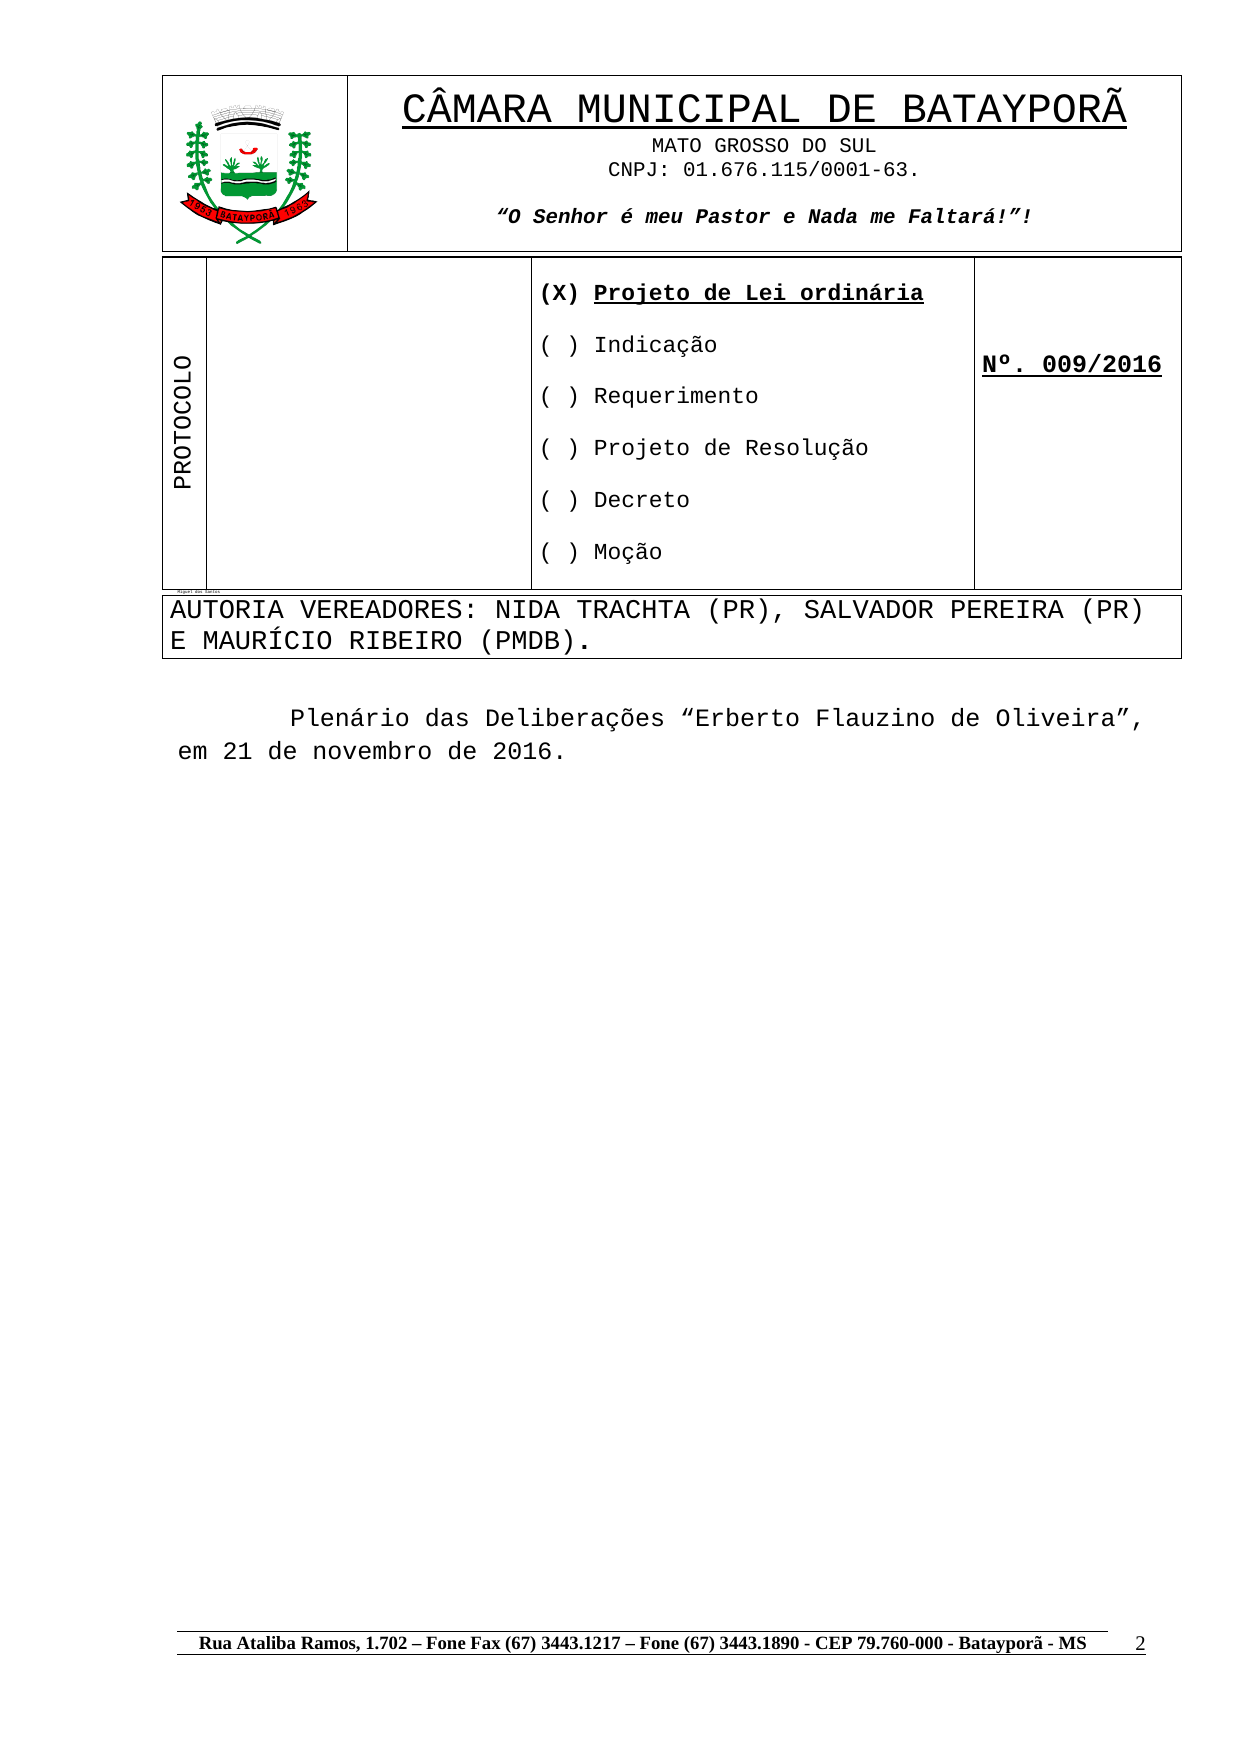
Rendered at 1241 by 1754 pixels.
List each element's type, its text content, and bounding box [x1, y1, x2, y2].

text Plenário das Deliberações “Erberto Flauzino de Oliveira”, em 21 de novembro de 2016. [177, 706, 1146, 767]
